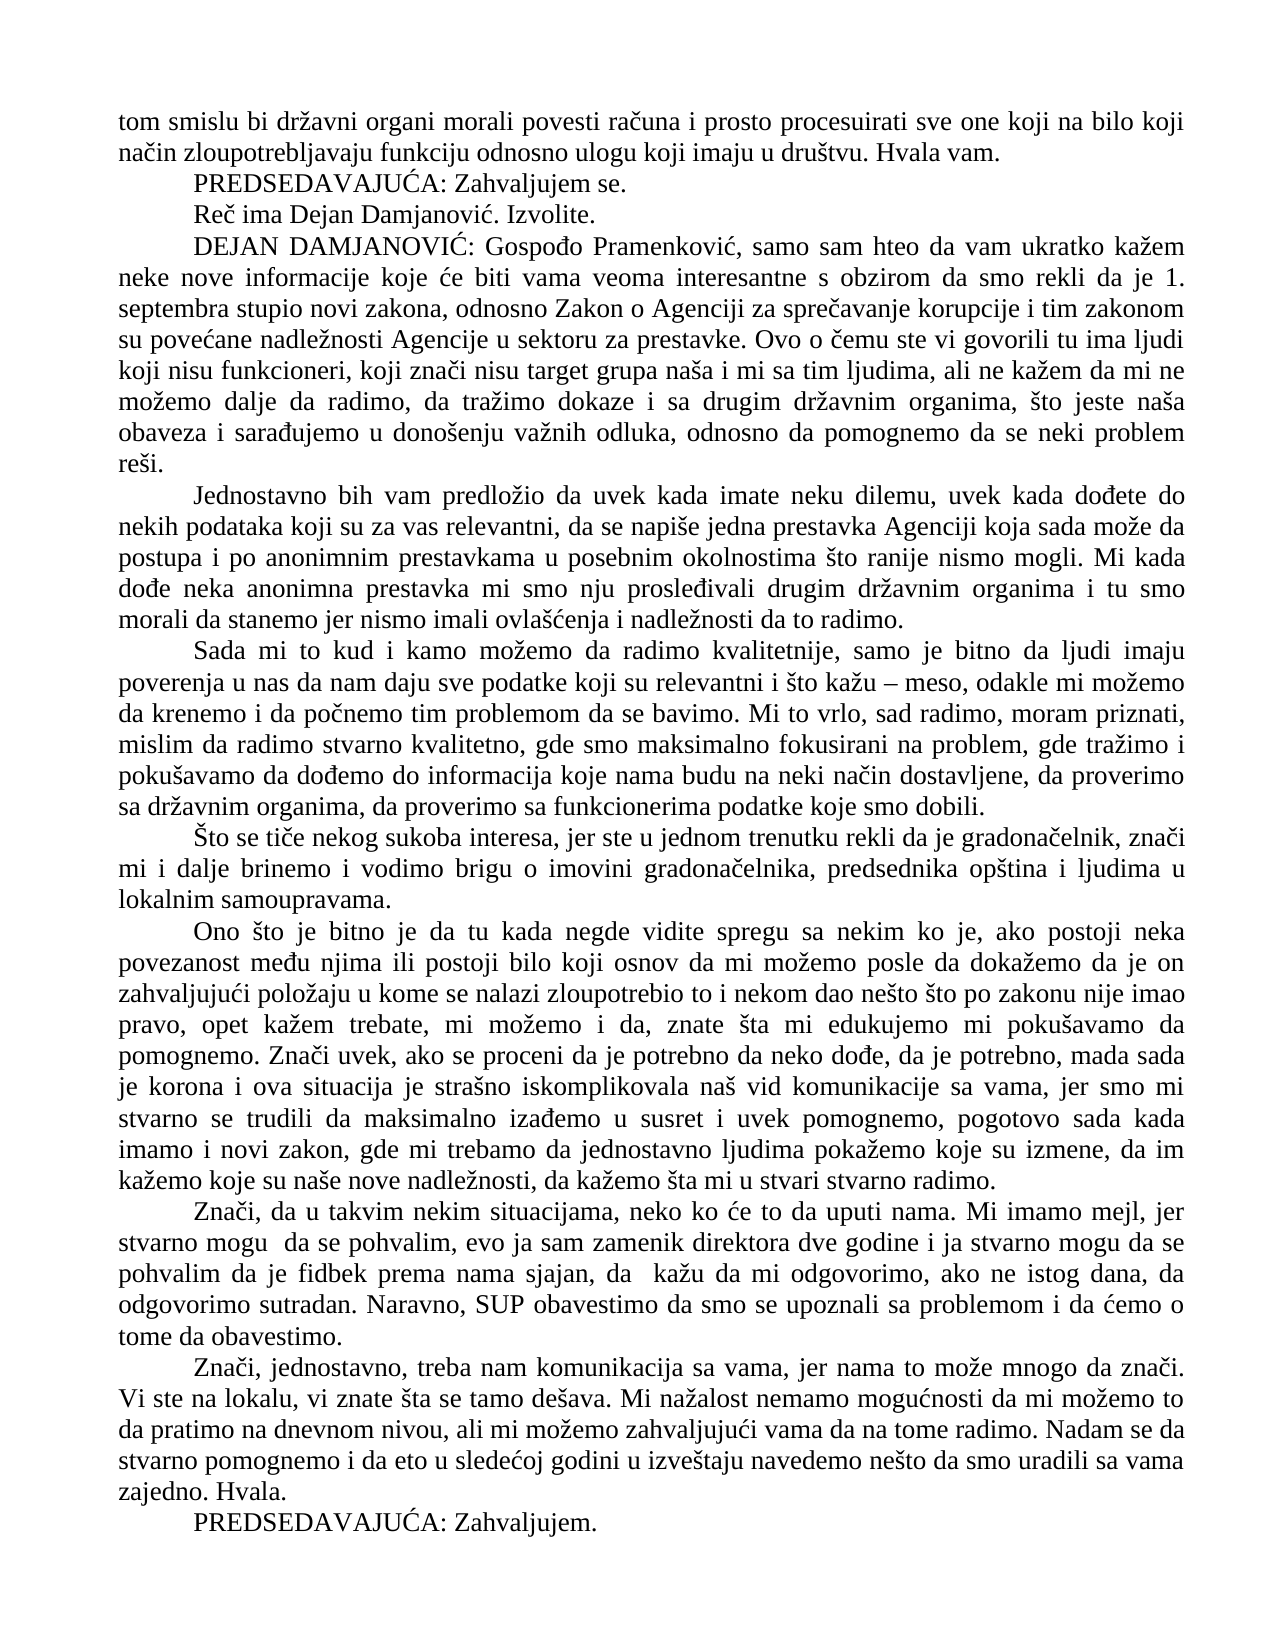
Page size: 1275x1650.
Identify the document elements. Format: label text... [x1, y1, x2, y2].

text Reč ima Dejan Damjanović. Izvolite. [118, 198, 1186, 229]
text PREDSEDAVAJUĆA: Zahvaljujem se. [118, 167, 1186, 198]
text Znači, jednostavno, treba nam komunikacija sa vama, jer nama to može mnogo da znači. Vi ste na lokalu, vi znate šta se tamo dešava. Mi nažalost nemamo mogućnosti da mi možemo to da pratimo na dnevnom nivou, ali mi možemo zahvaljujući vama da na tome radimo. Nadam se da stvarno pomognemo i da eto u sledećoj godini u izveštaju navedemo nešto da smo uradili sa vama zajedno. Hvala. [118, 1351, 1186, 1507]
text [118, 105, 1186, 167]
text Jednostavno bih vam predložio da uvek kada imate neku dilemu, uvek kada dođete do nekih podataka koji su za vas relevantni, da se napiše jedna prestavka Agenciji koja sada može da postupa i po anonimnim prestavkama u posebnim okolnostima što ranije nismo mogli. Mi kada dođe neka anonimna prestavka mi smo nju prosleđivali drugim državnim organima i tu smo morali da stanemo jer nismo imali ovlašćenja i nadležnosti da to radimo. [118, 479, 1186, 634]
text DEJAN DAMJANOVIĆ: Gospođo Pramenković, samo sam hteo da vam ukratko kažem neke nove informacije koje će biti vama veoma interesantne s obzirom da smo rekli da je 1. septembra stupio novi zakona, odnosno Zakon o Agenciji za sprečavanje korupcije i tim zakonom su povećane nadležnosti Agencije u sektoru za prestavke. Ovo o čemu ste vi govorili tu ima ljudi koji nisu funkcioneri, koji znači nisu target grupa naša i mi sa tim ljudima, ali ne kažem da mi ne možemo dalje da radimo, da tražimo dokaze i sa drugim državnim organima, što jeste naša obaveza i sarađujemo u donošenju važnih odluka, odnosno da pomognemo da se neki problem reši. [118, 229, 1186, 479]
text Sada mi to kud i kamo možemo da radimo kvalitetnije, samo je bitno da ljudi imaju poverenja u nas da nam daju sve podatke koji su relevantni i što kažu – meso, odakle mi možemo da krenemo i da počnemo tim problemom da se bavimo. Mi to vrlo, sad radimo, moram priznati, mislim da radimo stvarno kvalitetno, gde smo maksimalno fokusirani na problem, gde tražimo i pokušavamo da dođemo do informacija koje nama budu na neki način dostavljene, da proverimo sa državnim organima, da proverimo sa funkcionerima podatke koje smo dobili. [118, 634, 1186, 821]
text PREDSEDAVAJUĆA: Zahvaljujem. [118, 1507, 1186, 1538]
text Znači, da u takvim nekim situacijama, neko ko će to da uputi nama. Mi imamo mejl, jer stvarno mogu da se pohvalim, evo ja sam zamenik direktora dve godine i ja stvarno mogu da se pohvalim da je fidbek prema nama sjajan, da kažu da mi odgovorimo, ako ne istog dana, da odgovorimo sutradan. Naravno, SUP obavestimo da smo se upoznali sa problemom i da ćemo o tome da obavestimo. [118, 1195, 1186, 1351]
text Što se tiče nekog sukoba interesa, jer ste u jednom trenutku rekli da je gradonačelnik, znači mi i dalje brinemo i vodimo brigu o imovini gradonačelnika, predsednika opština i ljudima u lokalnim samoupravama. [118, 821, 1186, 915]
text Ono što je bitno je da tu kada negde vidite spregu sa nekim ko je, ako postoji neka povezanost među njima ili postoji bilo koji osnov da mi možemo posle da dokažemo da je on zahvaljujući položaju u kome se nalazi zloupotrebio to i nekom dao nešto što po zakonu nije imao pravo, opet kažem trebate, mi možemo i da, znate šta mi edukujemo mi pokušavamo da pomognemo. Znači uvek, ako se proceni da je potrebno da neko dođe, da je potrebno, mada sada je korona i ova situacija je strašno iskomplikovala naš vid komunikacije sa vama, jer smo mi stvarno se trudili da maksimalno izađemo u susret i uvek pomognemo, pogotovo sada kada imamo i novi zakon, gde mi trebamo da jednostavno ljudima pokažemo koje su izmene, da im kažemo koje su naše nove nadležnosti, da kažemo šta mi u stvari stvarno radimo. [118, 915, 1186, 1195]
